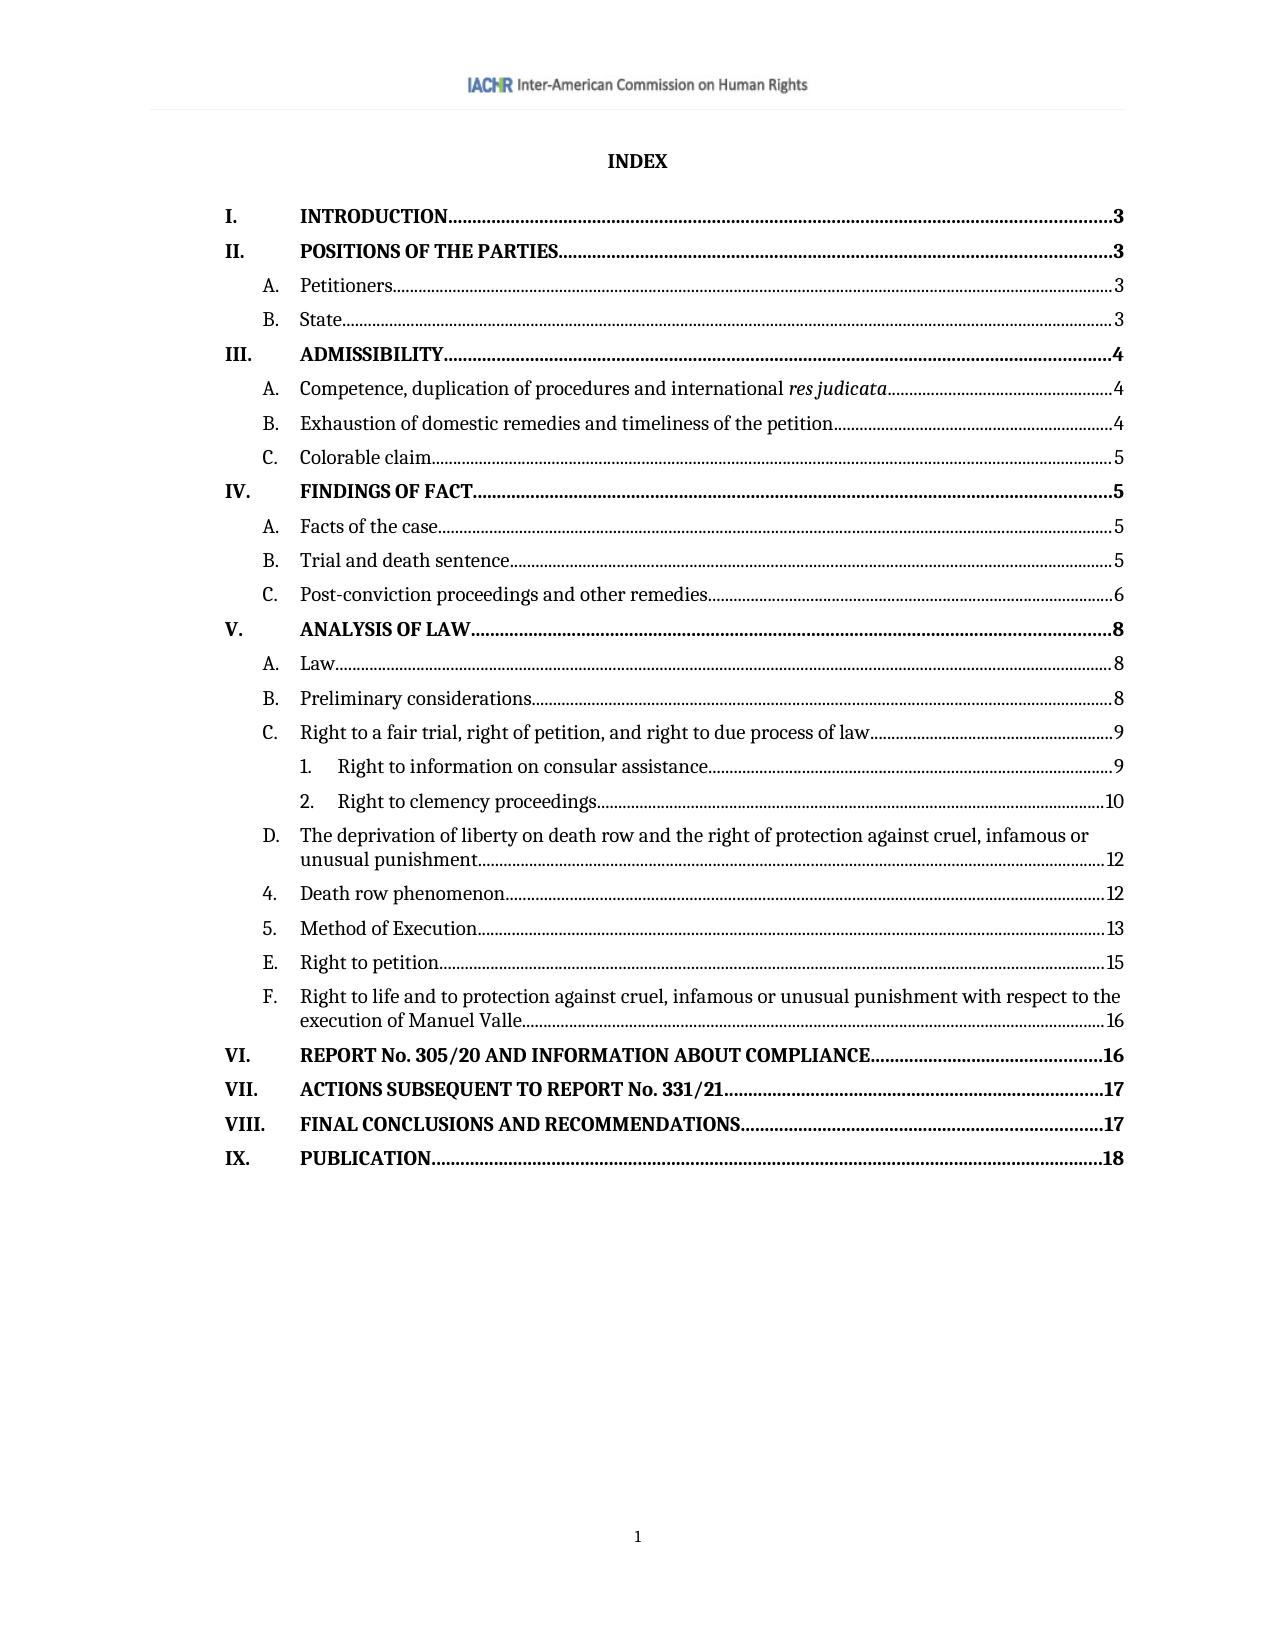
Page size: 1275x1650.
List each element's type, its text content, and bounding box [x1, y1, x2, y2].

text VI. REPORT No. 305/20 AND INFORMATION ABOUT COMPLIANCE 16 [225, 1043, 1125, 1067]
text D. The deprivation of liberty on death row and the right of protection against cruel, infamous or unusual punishment 12 [262, 824, 1125, 872]
text IX. PUBLICATION 18 [225, 1147, 1125, 1171]
text F. Right to life and to protection against cruel, infamous or unusual punishment with respect to the execution of Manuel Valle 16 [262, 985, 1125, 1033]
text A. Law 8 [262, 652, 1125, 676]
text VIII. FINAL CONCLUSIONS AND RECOMMENDATIONS 17 [225, 1112, 1125, 1136]
text B. State 3 [262, 308, 1125, 332]
text 1. Right to information on consular assistance 9 [300, 755, 1125, 779]
text INDEX [150, 150, 1125, 174]
text B. Trial and death sentence 5 [262, 549, 1125, 573]
text A. Facts of the case 5 [262, 514, 1125, 538]
text E. Right to petition 15 [262, 951, 1125, 975]
text III. ADMISSIBILITY 4 [225, 342, 1125, 366]
text A. Petitioners 3 [262, 274, 1125, 298]
text 4. Death row phenomenon 12 [262, 882, 1125, 906]
text B. Exhaustion of domestic remedies and timeliness of the petition 4 [834, 411, 1125, 435]
text VII. ACTIONS SUBSEQUENT TO REPORT No. 331/21 17 [225, 1078, 1125, 1102]
picture [456, 75, 819, 95]
text II. POSITIONS OF THE PARTIES 3 [225, 239, 1125, 263]
text 2. Right to clemency proceedings 10 [300, 789, 1125, 813]
text V. ANALYSIS OF LAW 8 [225, 617, 1125, 641]
text C. Post-conviction proceedings and other remedies 6 [262, 583, 1125, 607]
text A. Competence, duplication of procedures and international res judicata 4 [262, 377, 1125, 401]
text IV. FINDINGS OF FACT 5 [225, 480, 1125, 504]
text C. Right to a fair trial, right of petition, and right to due process of law 9 [262, 721, 1125, 744]
text 5. Method of Execution 13 [262, 916, 1125, 940]
text C. Colorable claim 5 [262, 446, 1125, 469]
text I. INTRODUCTION 3 [225, 205, 1125, 229]
text B. Preliminary considerations 8 [262, 686, 1125, 710]
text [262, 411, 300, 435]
